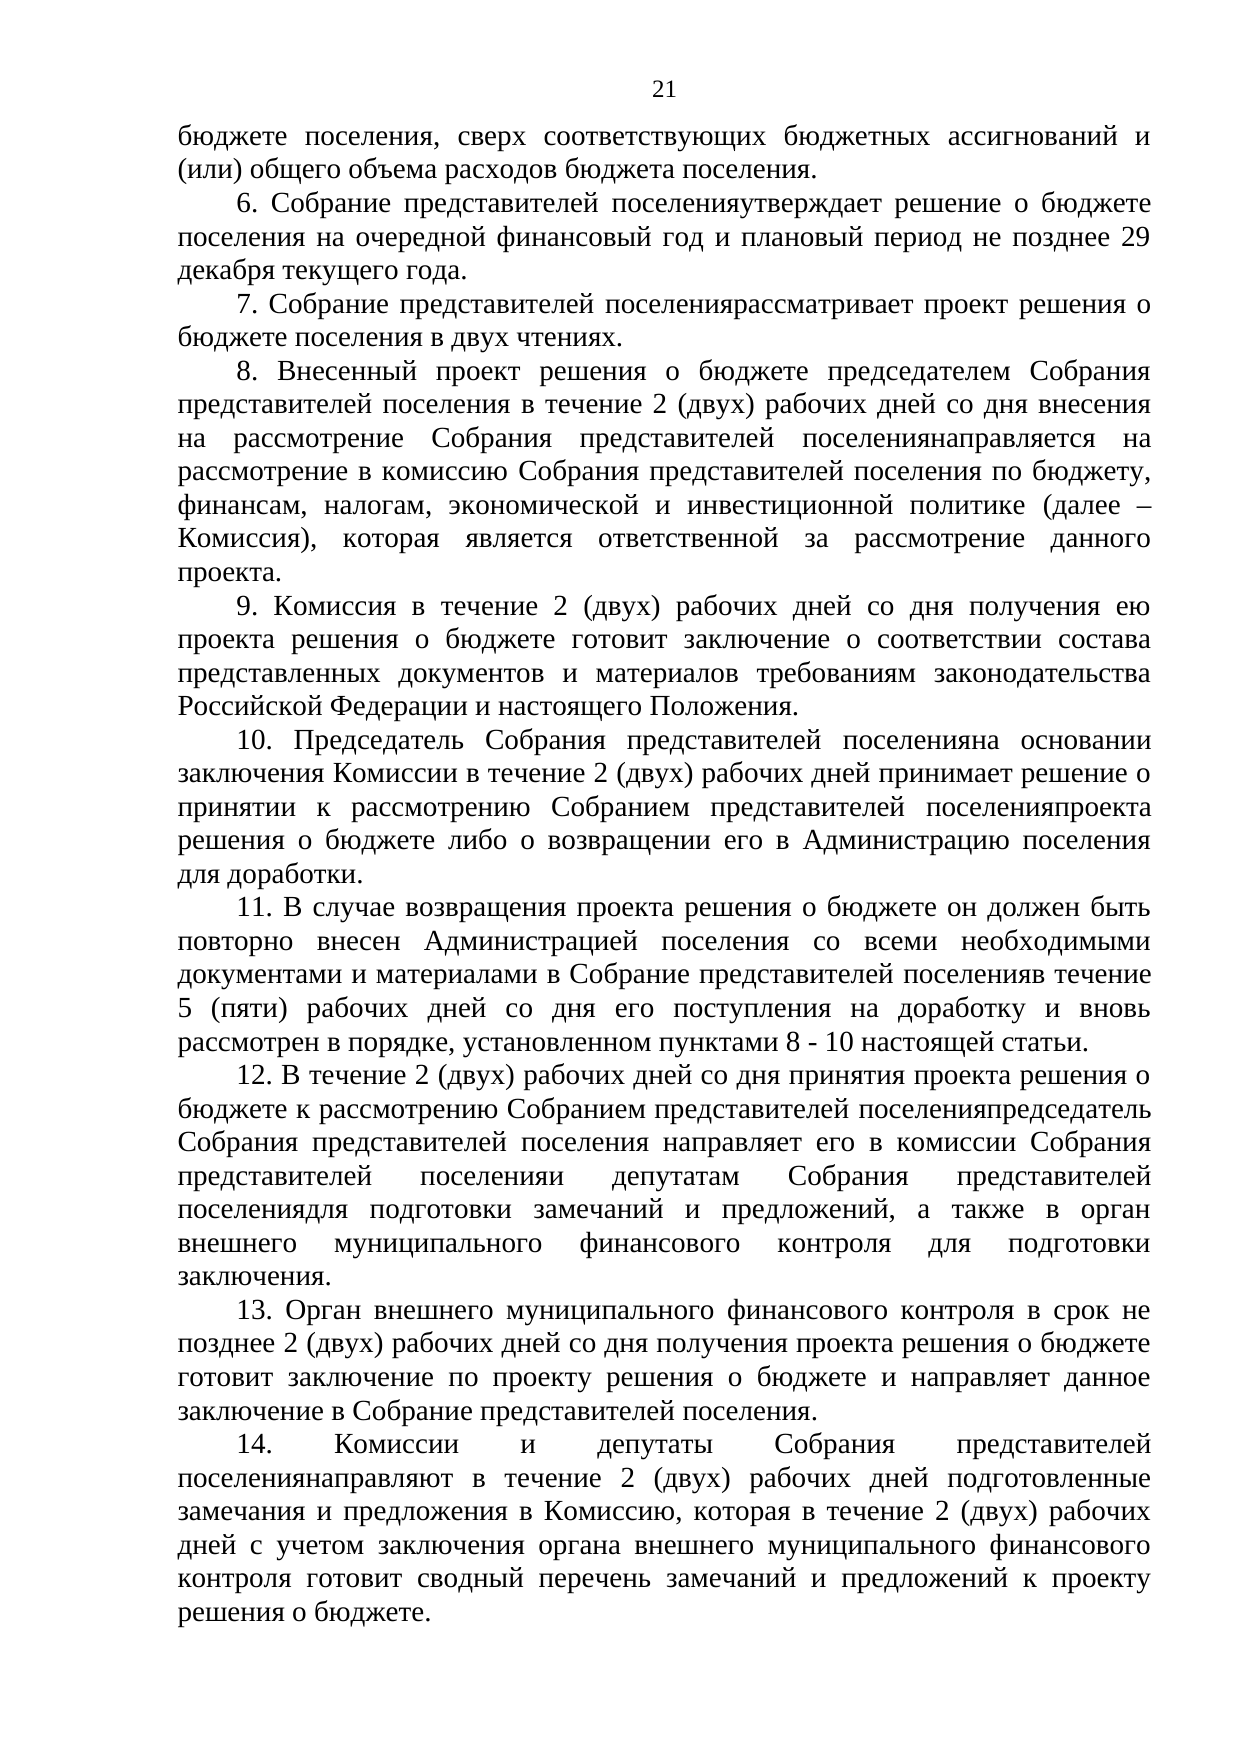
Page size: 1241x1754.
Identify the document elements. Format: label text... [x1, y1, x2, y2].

text 13. Орган внешнего муниципального финансового контроля в срок не позднее 2 (двух) рабочих дней со дня получения проекта решения о бюджете готовит заключение по проекту решения о бюджете и направляет данное заключение в Собрание представителей поселения. [177, 1292, 1152, 1426]
text 11. В случае возвращения проекта решения о бюджете он должен быть повторно внесен Администрацией поселения со всеми необходимыми документами и материалами в Собрание представителей поселенияв течение 5 (пяти) рабочих дней со дня его поступления на доработку и вновь рассмотрен в порядке, установленном пунктами 8 - 10 настоящей статьи. [177, 889, 1152, 1057]
text 12. В течение 2 (двух) рабочих дней со дня принятия проекта решения о бюджете к рассмотрению Собранием представителей поселенияпредседатель Собрания представителей поселения направляет его в комиссии Собрания представителей поселенияи депутатам Собрания представителей поселениядля подготовки замечаний и предложений, а также в орган внешнего муниципального финансового контроля для подготовки заключения. [177, 1057, 1152, 1292]
text 6. Собрание представителей поселенияутверждает решение о бюджете поселения на очередной финансовый год и плановый период не позднее 29 декабря текущего года. [177, 185, 1152, 286]
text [177, 118, 1152, 185]
text 14. Комиссии и депутаты Собрания представителей поселениянаправляют в течение 2 (двух) рабочих дней подготовленные замечания и предложения в Комиссию, которая в течение 2 (двух) рабочих дней с учетом заключения органа внешнего муниципального финансового контроля готовит сводный перечень замечаний и предложений к проекту решения о бюджете. [177, 1426, 1152, 1627]
text 7. Собрание представителей поселениярассматривает проект решения о бюджете поселения в двух чтениях. [177, 286, 1152, 353]
text 10. Председатель Собрания представителей поселенияна основании заключения Комиссии в течение 2 (двух) рабочих дней принимает решение о принятии к рассмотрению Собранием представителей поселенияпроекта решения о бюджете либо о возвращении его в Администрацию поселения для доработки. [177, 722, 1152, 889]
text 9. Комиссия в течение 2 (двух) рабочих дней со дня получения ею проекта решения о бюджете готовит заключение о соответствии состава представленных документов и материалов требованиям законодательства Российской Федерации и настоящего Положения. [177, 588, 1152, 722]
text 8. Внесенный проект решения о бюджете председателем Собрания представителей поселения в течение 2 (двух) рабочих дней со дня внесения на рассмотрение Собрания представителей поселениянаправляется на рассмотрение в комиссию Собрания представителей поселения по бюджету, финансам, налогам, экономической и инвестиционной политике (далее – Комиссия), которая является ответственной за рассмотрение данного проекта. [177, 353, 1152, 588]
